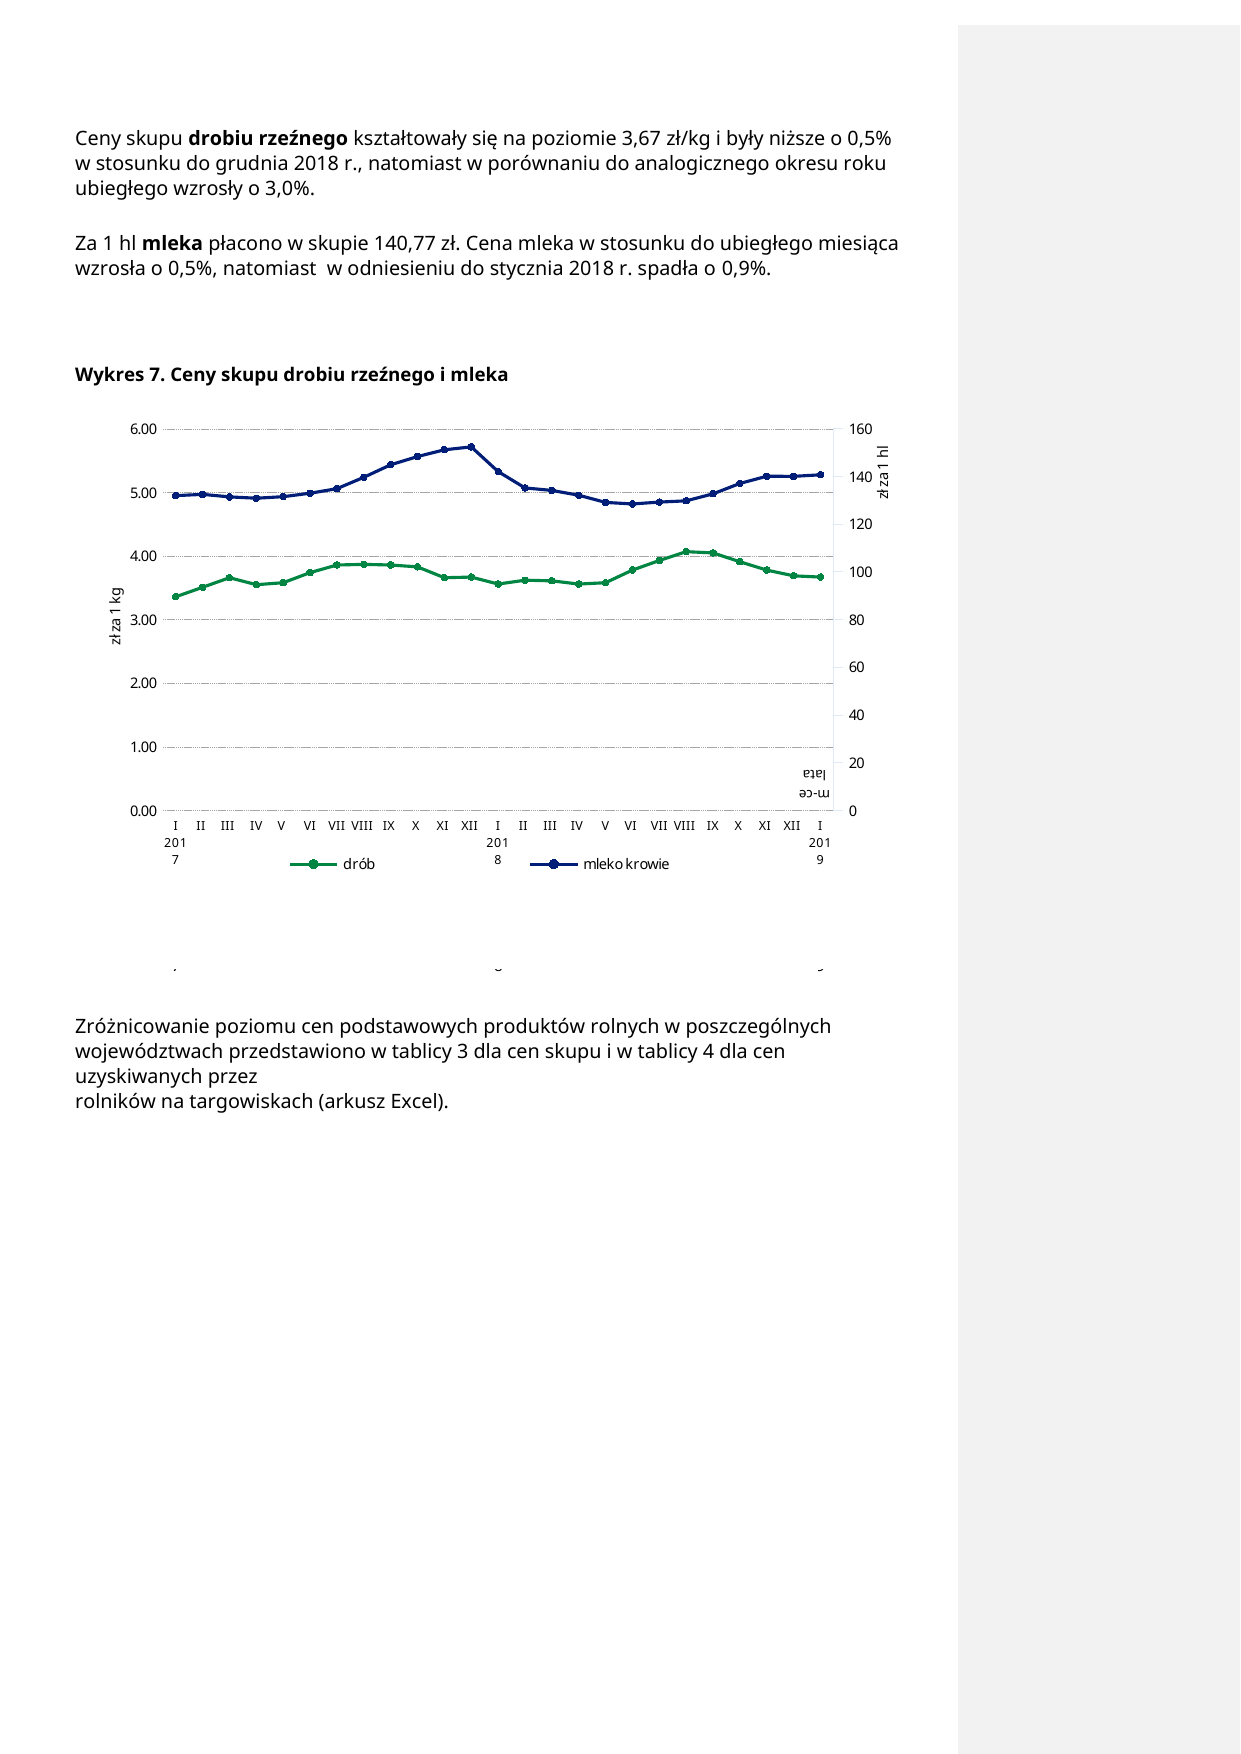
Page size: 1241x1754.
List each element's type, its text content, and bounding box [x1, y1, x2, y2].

text Ceny skupu drobiu rzeźnego kształtowały się na poziomie 3,67 zł/kg i były niższe o 0,5% w stosunku do grudnia 2018 r., natomiast w porównaniu do analogicznego okresu roku ubiegłego wzrosły o 3,0%. [75, 125, 915, 200]
text Zróżnicowanie poziomu cen podstawowych produktów rolnych w poszczególnych województwach przedstawiono w tablicy 3 dla cen skupu i w tablicy 4 dla cen uzyskiwanych przez rolników na targowiskach (arkusz Excel). [75, 1013, 915, 1113]
text Wykres 7. Ceny skupu drobiu rzeźnego i mleka [75, 361, 915, 386]
text Za 1 hl mleka płacono w skupie 140,77 zł. Cena mleka w stosunku do ubiegłego miesiąca wzrosła o 0,5%, natomiast w odniesieniu do stycznia 2018 r. spadła o 0,9%. [75, 230, 915, 280]
